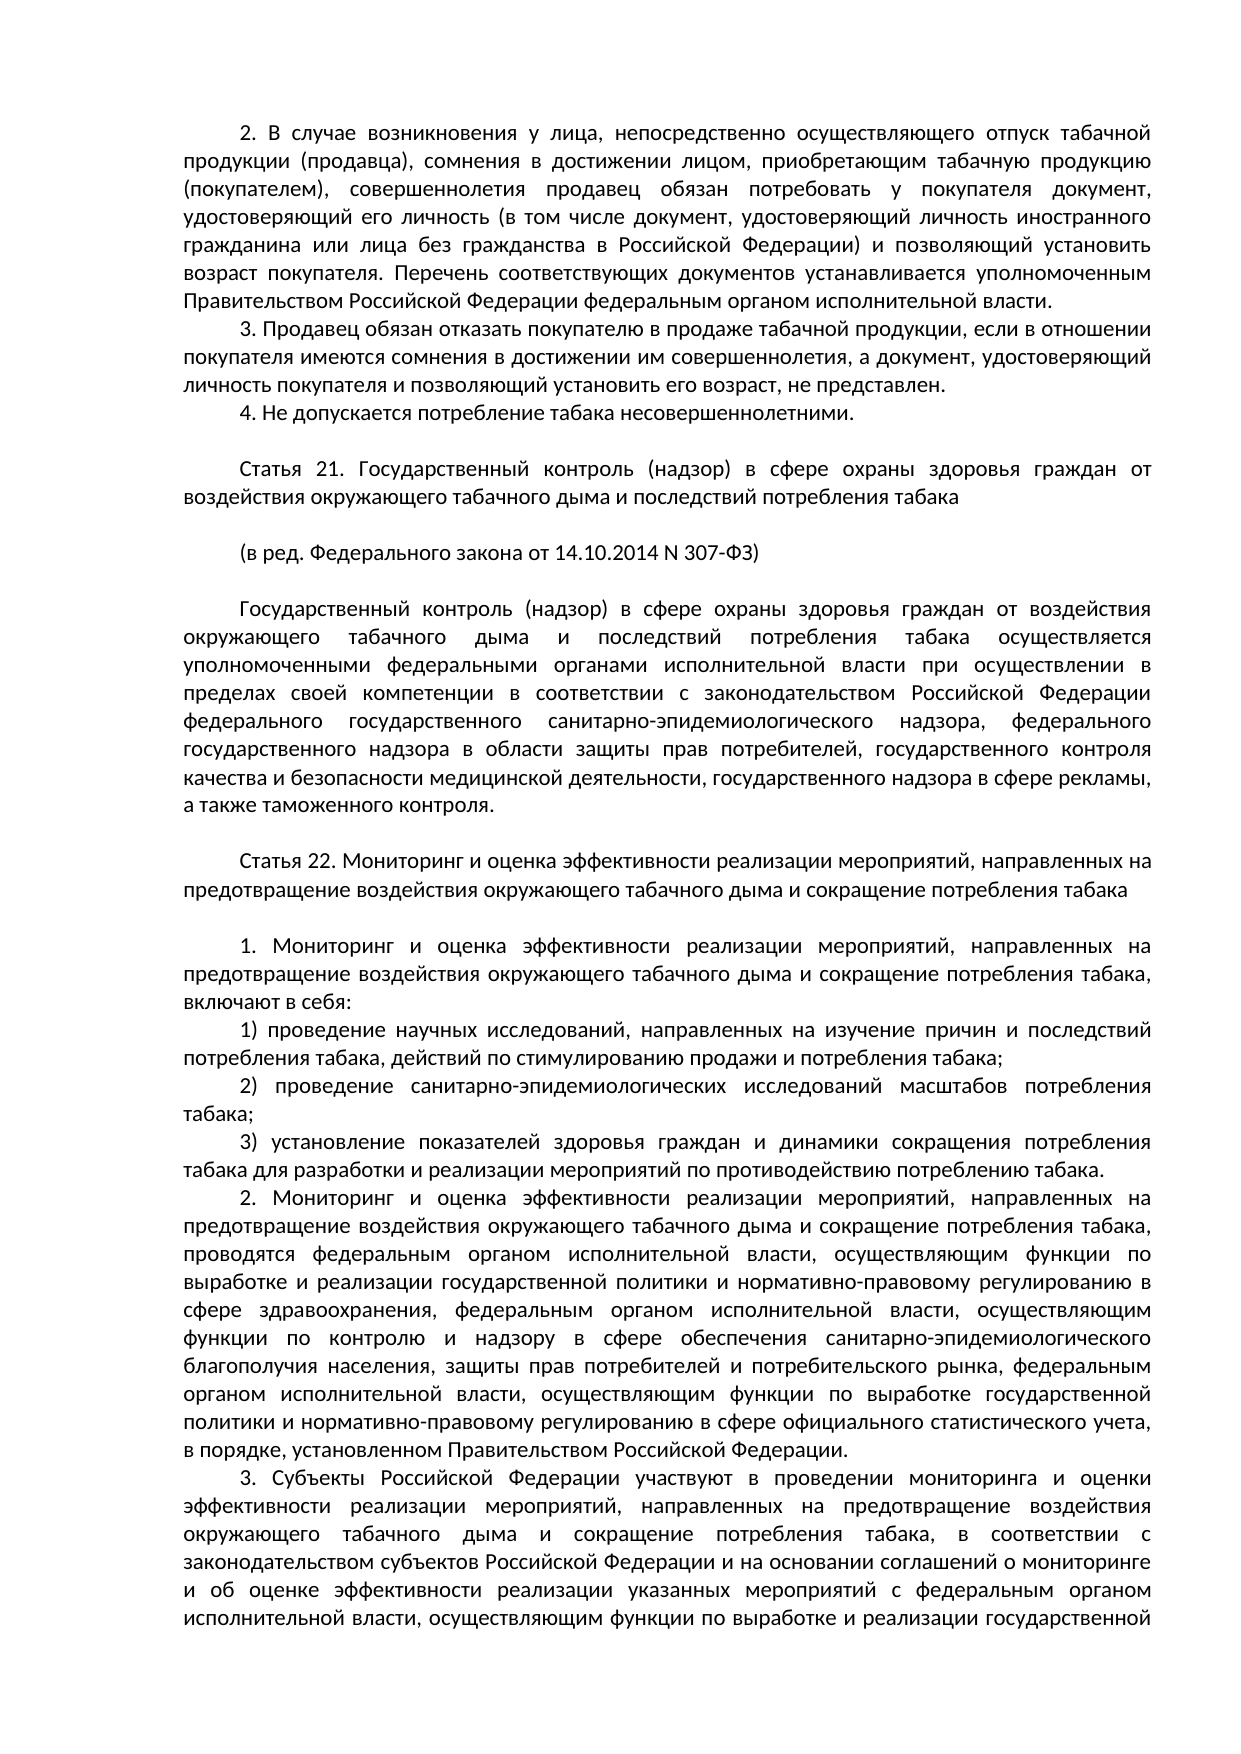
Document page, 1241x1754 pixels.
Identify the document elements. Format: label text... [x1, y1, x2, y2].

text Статья 22. Мониторинг и оценка эффективности реализации мероприятий, направленных на предотвращение воздействия окружающего табачного дыма и сокращение потребления табака [183, 847, 1152, 903]
text 3) установление показателей здоровья граждан и динамики сокращения потребления табака для разработки и реализации мероприятий по противодействию потреблению табака. [183, 1127, 1152, 1183]
text 1. Мониторинг и оценка эффективности реализации мероприятий, направленных на предотвращение воздействия окружающего табачного дыма и сокращение потребления табака, включают в себя: [183, 931, 1152, 1015]
text 2) проведение санитарно-эпидемиологических исследований масштабов потребления табака; [183, 1071, 1152, 1127]
text 1) проведение научных исследований, направленных на изучение причин и последствий потребления табака, действий по стимулированию продажи и потребления табака; [183, 1015, 1152, 1071]
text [183, 1463, 1152, 1631]
text 3. Продавец обязан отказать покупателю в продаже табачной продукции, если в отношении покупателя имеются сомнения в достижении им совершеннолетия, а документ, удостоверяющий личность покупателя и позволяющий установить его возраст, не представлен. [183, 314, 1152, 398]
text Статья 21. Государственный контроль (надзор) в сфере охраны здоровья граждан от воздействия окружающего табачного дыма и последствий потребления табака [183, 454, 1152, 510]
text 4. Не допускается потребление табака несовершеннолетними. [183, 398, 1152, 426]
text Государственный контроль (надзор) в сфере охраны здоровья граждан от воздействия окружающего табачного дыма и последствий потребления табака осуществляется уполномоченными федеральными органами исполнительной власти при осуществлении в пределах своей компетенции в соответствии с законодательством Российской Федерации федерального государственного санитарно-эпидемиологического надзора, федерального государственного надзора в области защиты прав потребителей, государственного контроля качества и безопасности медицинской деятельности, государственного надзора в сфере рекламы, а также таможенного контроля. [183, 594, 1152, 819]
text 2. Мониторинг и оценка эффективности реализации мероприятий, направленных на предотвращение воздействия окружающего табачного дыма и сокращение потребления табака, проводятся федеральным органом исполнительной власти, осуществляющим функции по выработке и реализации государственной политики и нормативно-правовому регулированию в сфере здравоохранения, федеральным органом исполнительной власти, осуществляющим функции по контролю и надзору в сфере обеспечения санитарно-эпидемиологического благополучия населения, защиты прав потребителей и потребительского рынка, федеральным органом исполнительной власти, осуществляющим функции по выработке государственной политики и нормативно-правовому регулированию в сфере официального статистического учета, в порядке, установленном Правительством Российской Федерации. [183, 1183, 1152, 1463]
text 2. В случае возникновения у лица, непосредственно осуществляющего отпуск табачной продукции (продавца), сомнения в достижении лицом, приобретающим табачную продукцию (покупателем), совершеннолетия продавец обязан потребовать у покупателя документ, удостоверяющий его личность (в том числе документ, удостоверяющий личность иностранного гражданина или лица без гражданства в Российской Федерации) и позволяющий установить возраст покупателя. Перечень соответствующих документов устанавливается уполномоченным Правительством Российской Федерации федеральным органом исполнительной власти. [183, 118, 1152, 314]
text (в ред. Федерального закона от 14.10.2014 N 307-ФЗ) [183, 538, 1152, 566]
